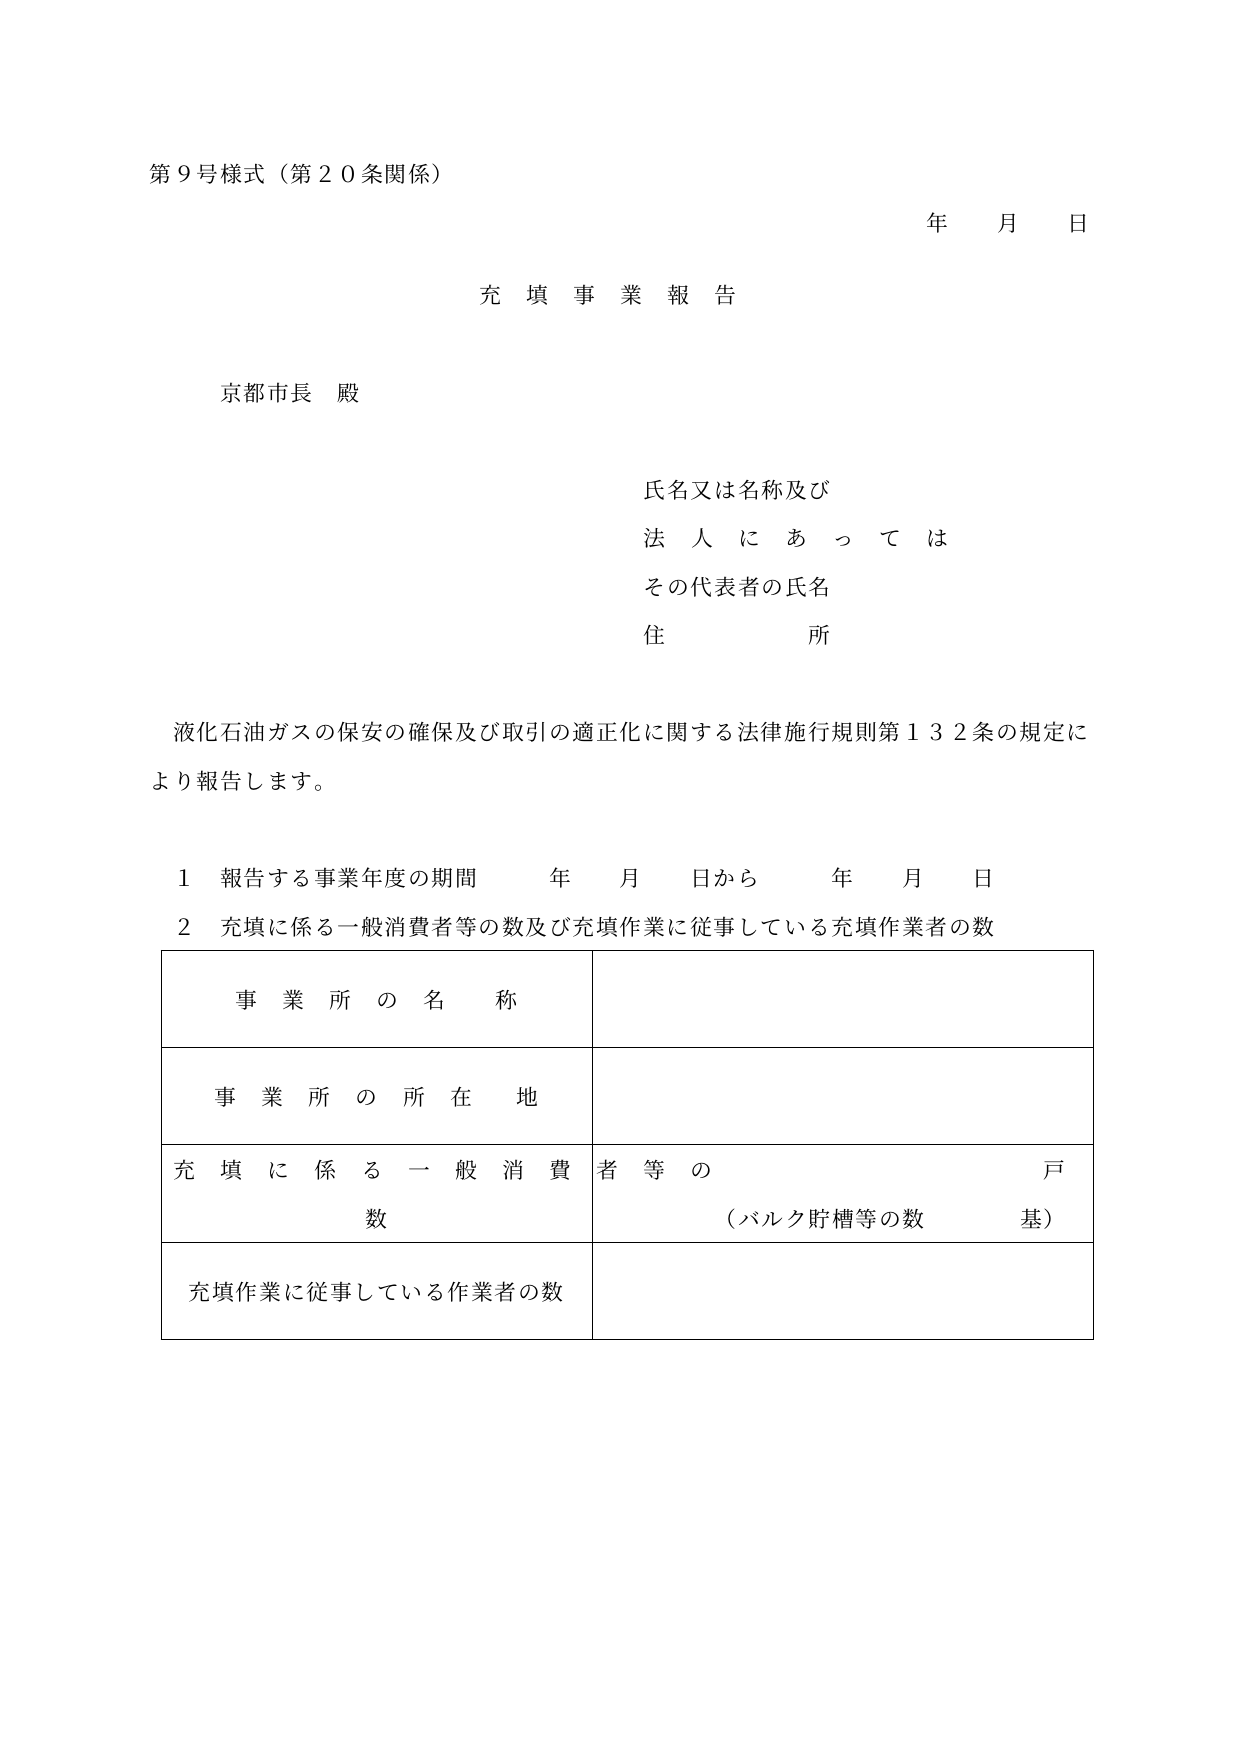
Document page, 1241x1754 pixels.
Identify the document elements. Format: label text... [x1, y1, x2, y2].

table_header [593, 951, 1093, 1047]
table_cell 戸 （バルク貯槽等の数 基） [593, 1145, 1093, 1242]
table_cell 充填に係る一般消費者等の数 [162, 1145, 592, 1242]
text 液化石油ガスの保安の確保及び取引の適正化に関する法律施行規則第１３２条の規定により報告します。 [149, 707, 1091, 804]
table_cell [593, 1243, 1093, 1339]
text 第９号様式（第２０条関係） [149, 149, 1091, 197]
table_cell 事業所の所在地 [162, 1048, 592, 1144]
text 住 所 [636, 610, 1091, 658]
text 年 月 日 [149, 197, 1091, 246]
text 京都市長 殿 [149, 367, 1091, 416]
text 法人にあっては [636, 513, 1091, 561]
table_cell [593, 1048, 1093, 1144]
table_cell 充填作業に従事している作業者の数 [162, 1243, 592, 1339]
text 充填事業報告 [149, 270, 1091, 319]
text 氏名又は名称及び [636, 464, 1091, 513]
table_header 事業所の名称 [162, 951, 592, 1047]
text １ 報告する事業年度の期間 年 月 日から 年 月 日 [149, 853, 1091, 901]
text ２ 充填に係る一般消費者等の数及び充填作業に従事している充填作業者の数 [149, 901, 1091, 950]
text その代表者の氏名 [636, 561, 1091, 610]
